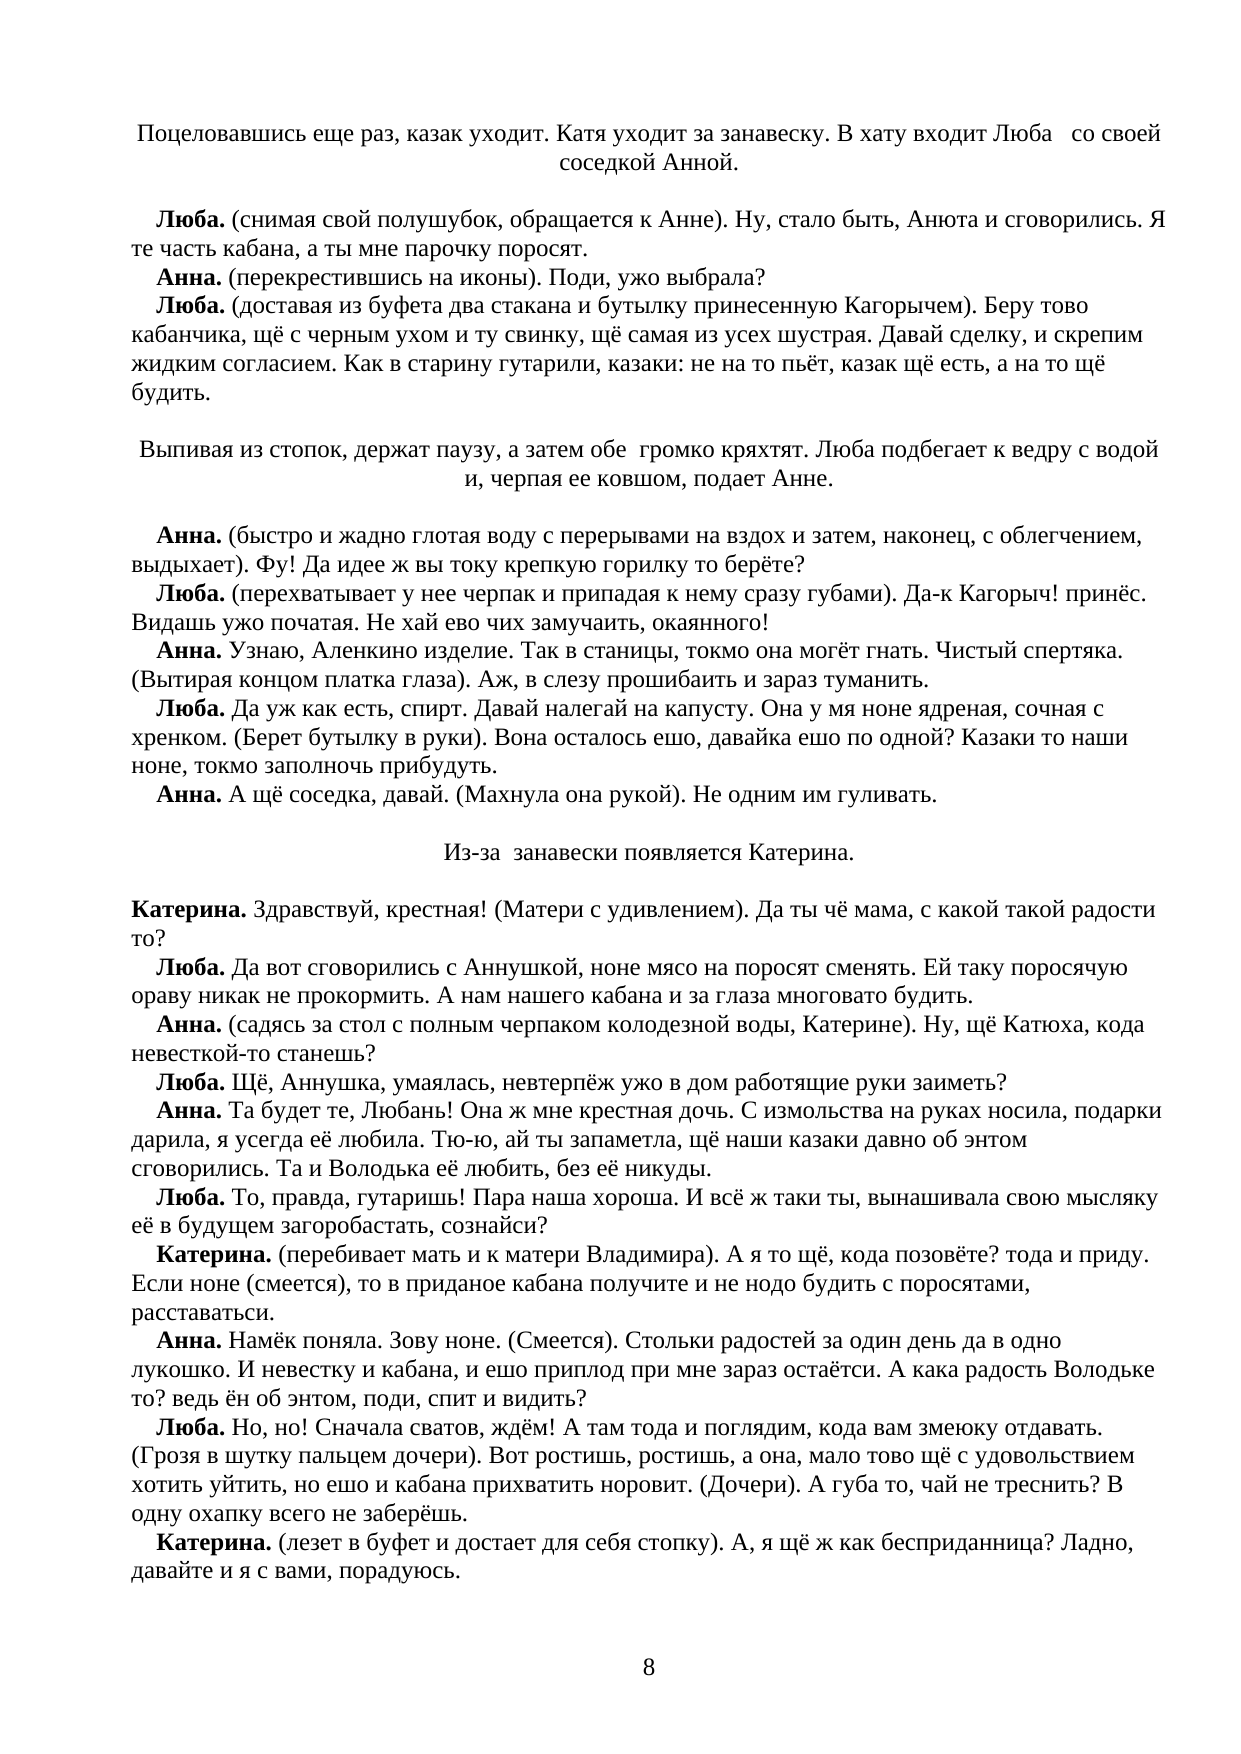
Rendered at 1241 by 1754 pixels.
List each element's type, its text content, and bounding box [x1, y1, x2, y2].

text Из-за занавески появляется Катерина. [131, 837, 1167, 866]
text Анна. (садясь за стол с полным черпаком колодезной воды, Катерине). Ну, щё Катюха, кода невесткой-то станешь? [131, 1009, 1167, 1067]
text Анна. Узнаю, Аленкино изделие. Так в станицы, токмо она могёт гнать. Чистый спертяка. (Вытирая концом платка глаза). Аж, в слезу прошибаить и зараз туманить. [131, 636, 1167, 693]
text Поцеловавшись еще раз, казак уходит. Катя уходит за занавеску. В хату входит Люба со своей соседкой Анной. [131, 118, 1167, 176]
text Люба. То, правда, гутаришь! Пара наша хороша. И всё ж таки ты, вынашивала свою мысляку её в будущем загоробастать, сознайси? [131, 1182, 1167, 1239]
text Люба. (перехватывает у нее черпак и припадая к нему сразу губами). Да-к Кагорыч! принёс. Видашь ужо початая. Не хай ево чих замучаить, окаянного! [131, 578, 1167, 636]
text Люба. Щё, Аннушка, умаялась, невтерпёж ужо в дом работящие руки заиметь? [131, 1067, 1167, 1096]
text Выпивая из стопок, держат паузу, а затем обе громко кряхтят. Люба подбегает к ведру с водой и, черпая ее ковшом, подает Анне. [131, 434, 1167, 492]
text Люба. Да уж как есть, спирт. Давай налегай на капусту. Она у мя ноне ядреная, сочная с хренком. (Берет бутылку в руки). Вона осталось ешо, давайка ешо по одной? Казаки то наши ноне, токмо заполночь прибудуть. [131, 693, 1167, 779]
text Люба. (снимая свой полушубок, обращается к Анне). Ну, стало быть, Анюта и сговорились. Я те часть кабана, а ты мне парочку поросят. [131, 204, 1167, 262]
text Анна. Та будет те, Любань! Она ж мне крестная дочь. С измольства на руках носила, подарки дарила, я усегда её любила. Тю-ю, ай ты запаметла, щё наши казаки давно об энтом сговорились. Та и Володька её любить, без её никуды. [131, 1096, 1167, 1182]
text Анна. (перекрестившись на иконы). Поди, ужо выбрала? [131, 262, 1167, 291]
text Люба. (доставая из буфета два стакана и бутылку принесенную Кагорычем). Беру тово кабанчика, щё с черным ухом и ту свинку, щё самая из усех шустрая. Давай сделку, и скрепим жидким согласием. Как в старину гутарили, казаки: не на то пьёт, казак щё есть, а на то щё будить. [131, 291, 1167, 406]
text Катерина. (лезет в буфет и достает для себя стопку). А, я щё ж как бесприданница? Ладно, давайте и я с вами, порадуюсь. [131, 1527, 1167, 1584]
text Люба. Но, но! Сначала сватов, ждём! А там тода и поглядим, кода вам змеюку отдавать. (Грозя в шутку пальцем дочери). Вот ростишь, ростишь, а она, мало тово щё с удовольствием хотить уйтить, но ешо и кабана прихватить норовит. (Дочери). А губа то, чай не треснить? В одну охапку всего не заберёшь. [131, 1412, 1167, 1527]
text Катерина. (перебивает мать и к матери Владимира). А я то щё, кода позовёте? тода и приду. Если ноне (смеется), то в приданое кабана получите и не нодо будить с поросятами, расставатьси. [131, 1239, 1167, 1326]
text Анна. А щё соседка, давай. (Махнула она рукой). Не одним им гуливать. [131, 779, 1167, 808]
text Катерина. Здравствуй, крестная! (Матери с удивлением). Да ты чё мама, с какой такой радости то? [131, 894, 1167, 952]
text Анна. (быстро и жадно глотая воду с перерывами на вздох и затем, наконец, с облегчением, выдыхает). Фу! Да идее ж вы току крепкую горилку то берёте? [131, 521, 1167, 578]
text Анна. Намёк поняла. Зову ноне. (Смеется). Стольки радостей за один день да в одно лукошко. И невестку и кабана, и ешо приплод при мне зараз остаётси. А кака радость Володьке то? ведь ён об энтом, поди, спит и видить? [131, 1326, 1167, 1412]
text Люба. Да вот сговорились с Аннушкой, ноне мясо на поросят сменять. Ей таку поросячую ораву никак не прокормить. А нам нашего кабана и за глаза многовато будить. [131, 952, 1167, 1009]
